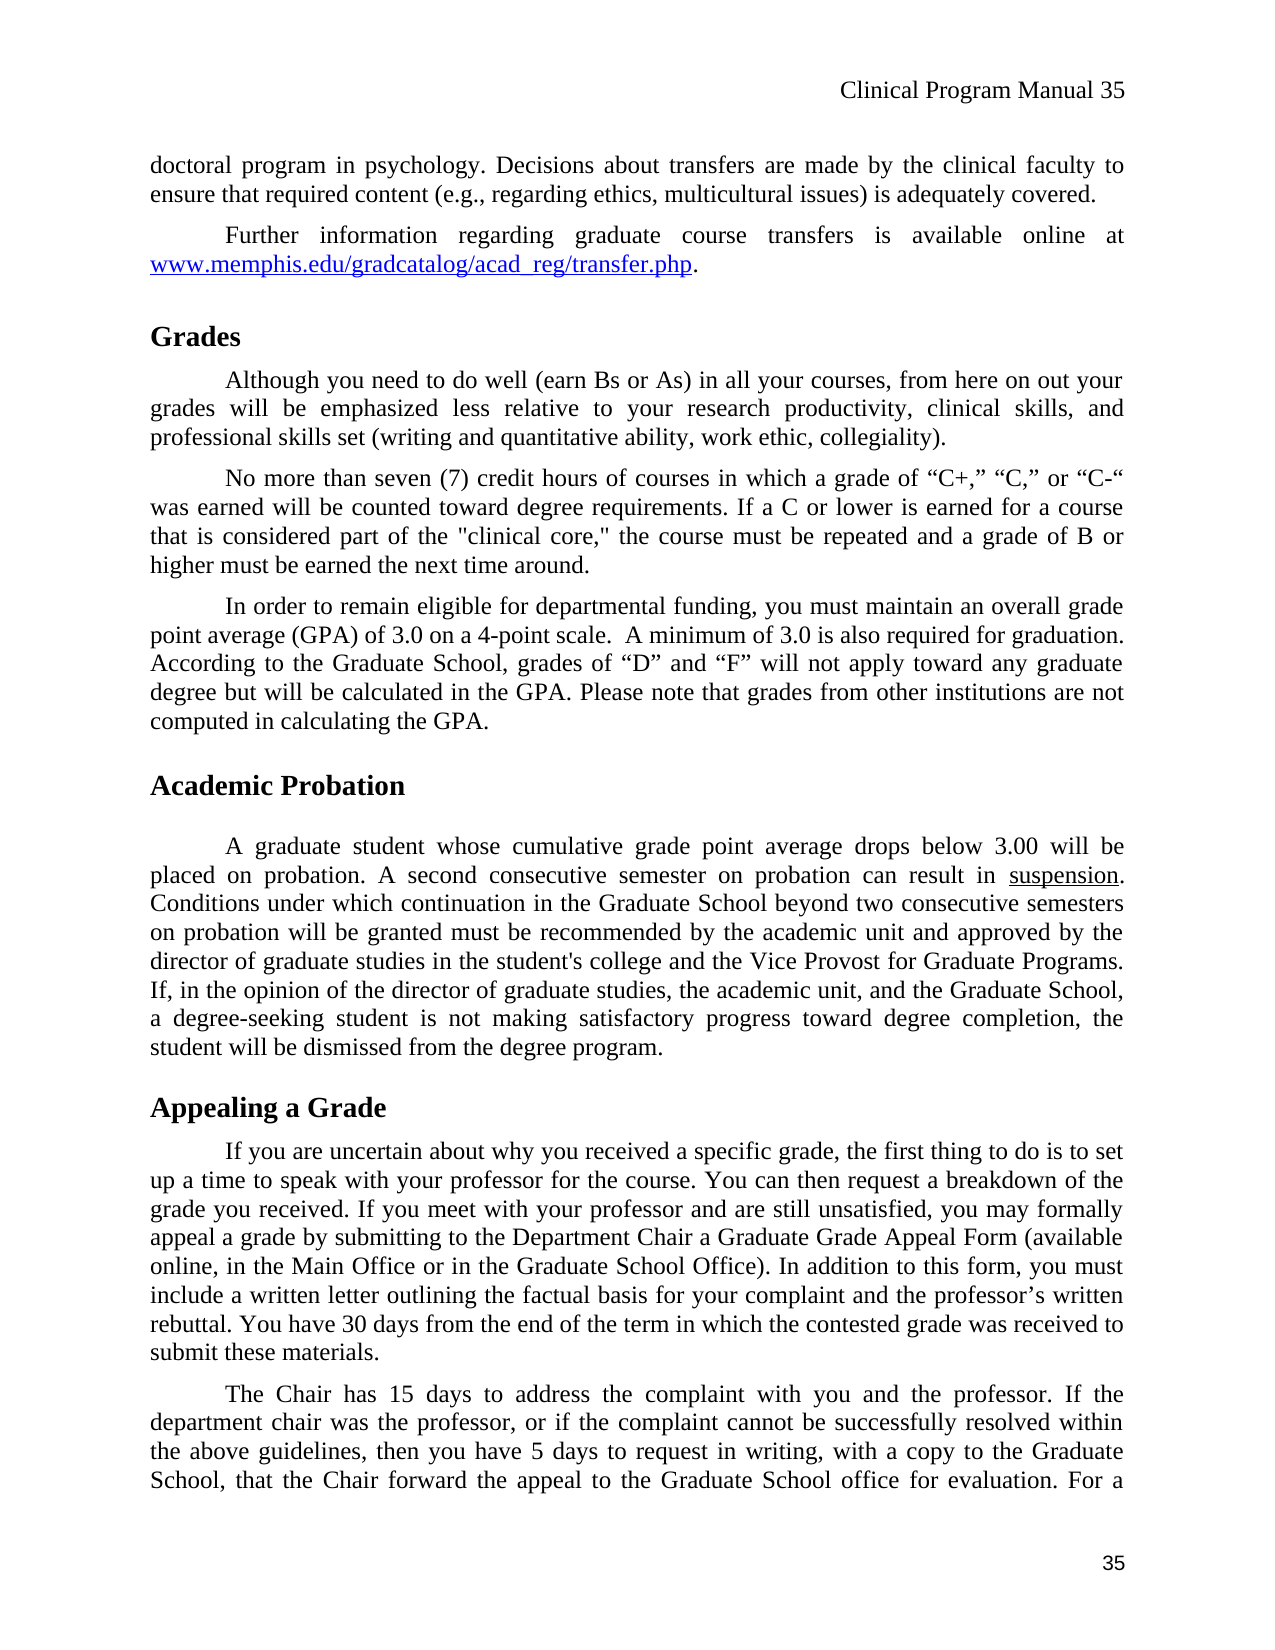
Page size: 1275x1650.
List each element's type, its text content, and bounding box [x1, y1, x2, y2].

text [150, 150, 1125, 207]
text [150, 1379, 1125, 1494]
text In order to remain eligible for departmental funding, you must maintain an overall grade point average (GPA) of 3.0 on a 4-point scale. A minimum of 3.0 is also required for graduation. According to the Graduate School, grades of “D” and “F” will not apply toward any graduate degree but will be calculated in the GPA. Please note that grades from other institutions are not computed in calculating the GPA. [150, 591, 1125, 735]
text If you are uncertain about why you received a specific grade, the first thing to do is to set up a time to speak with your professor for the course. You can then request a breakdown of the grade you received. If you meet with your professor and are still unsatisfied, you may formally appeal a grade by submitting to the Department Chair a Graduate Grade Appeal Form (available online, in the Main Office or in the Graduate School Office). In addition to this form, you must include a written letter outlining the factual basis for your complaint and the professor’s written rebuttal. You have 30 days from the end of the term in which the contested grade was received to submit these materials. [150, 1136, 1125, 1366]
text Academic Probation [150, 768, 1125, 802]
text Grades [150, 319, 1125, 352]
text No more than seven (7) credit hours of courses in which a grade of “C+,” “C,” or “C-“ was earned will be counted toward degree requirements. If a C or lower is earned for a course that is considered part of the "clinical core," the course must be repeated and a grade of B or higher must be earned the next time around. [150, 463, 1125, 578]
text Although you need to do well (earn Bs or As) in all your courses, from here on out your grades will be emphasized less relative to your research productivity, clinical skills, and professional skills set (writing and quantitative ability, work ethic, collegiality). [150, 365, 1125, 451]
text A graduate student whose cumulative grade point average drops below 3.00 will be placed on probation. A second consecutive semester on probation can result in suspension. Conditions under which continuation in the Graduate School beyond two consecutive semesters on probation will be granted must be recommended by the academic unit and approved by the director of graduate studies in the student's college and the Vice Provost for Graduate Programs. If, in the opinion of the director of graduate studies, the academic unit, and the Graduate School, a degree-seeking student is not making satisfactory progress toward degree completion, the student will be dismissed from the degree program. [150, 831, 1125, 1061]
text Further information regarding graduate course transfers is available online at www.memphis.edu/gradcatalog/acad_reg/transfer.php. [150, 220, 1125, 277]
text Appealing a Grade [150, 1090, 1125, 1124]
